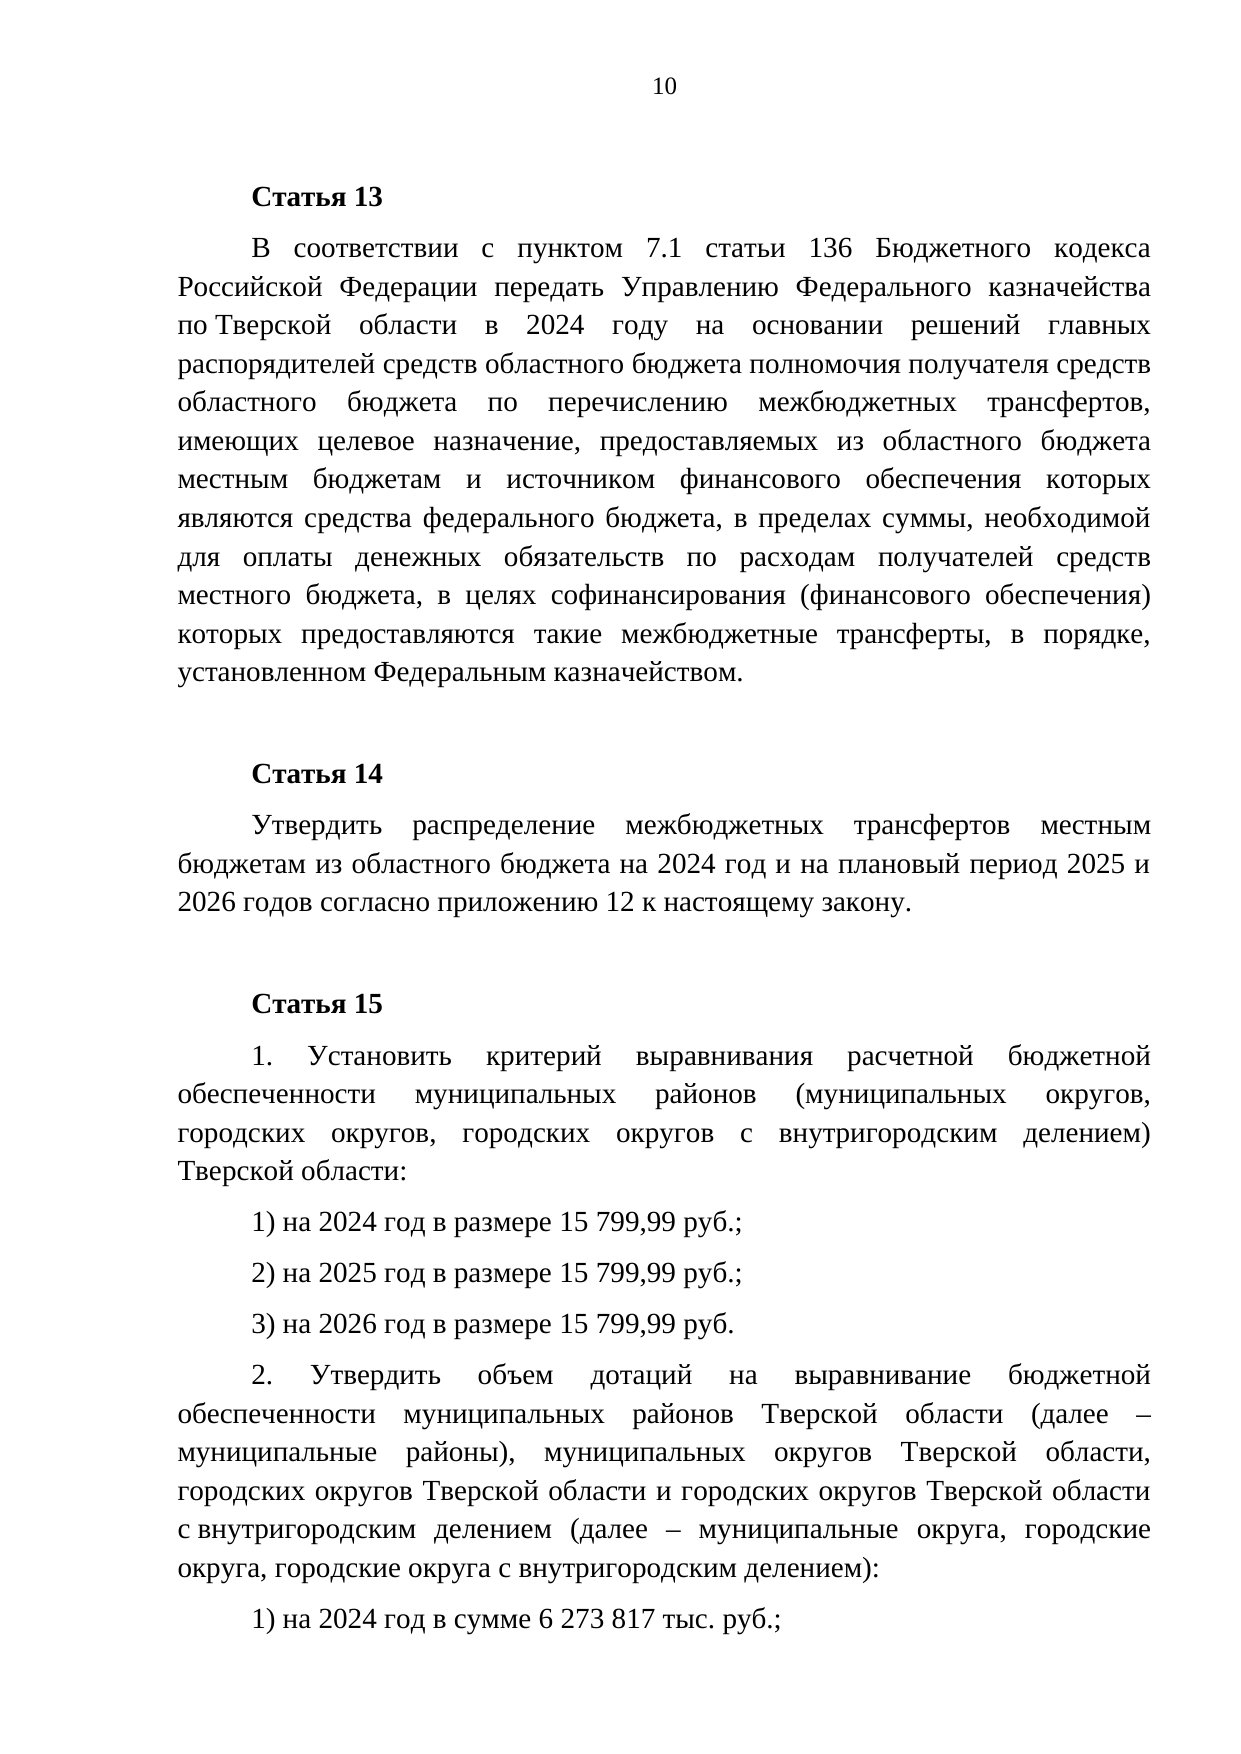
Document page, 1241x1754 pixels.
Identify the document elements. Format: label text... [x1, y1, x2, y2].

text 1. Установить критерий выравнивания расчетной бюджетной обеспеченности муниципальных районов (муниципальных округов, городских округов, городских округов с внутригородским делением) Тверской области: [177, 1038, 1152, 1187]
text 3) на 2026 год в размере 15 799,99 руб. [177, 1306, 1152, 1340]
text 2) на 2025 год в размере 15 799,99 руб.; [177, 1255, 1152, 1289]
text В соответствии с пунктом 7.1 статьи 136 Бюджетного кодекса Российской Федерации передать Управлению Федерального казначейства по Тверской области в 2024 году на основании решений главных распорядителей средств областного бюджета полномочия получателя средств областного бюджета по перечислению межбюджетных трансфертов, имеющих целевое назначение, предоставляемых из областного бюджета местным бюджетам и источником финансового обеспечения которых являются средства федерального бюджета, в пределах суммы, необходимой для оплаты денежных обязательств по расходам получателей средств местного бюджета, в целях софинансирования (финансового обеспечения) которых предоставляются такие межбюджетные трансферты, в порядке, установленном Федеральным казначейством. [177, 230, 1152, 688]
text Утвердить распределение межбюджетных трансфертов местным бюджетам из областного бюджета на 2024 год и на плановый период 2025 и 2026 годов согласно приложению 12 к настоящему закону. [177, 807, 1152, 918]
text 1) на 2024 год в размере 15 799,99 руб.; [177, 1204, 1152, 1238]
title Статья 13 [177, 179, 1152, 213]
text 2. Утвердить объем дотаций на выравнивание бюджетной обеспеченности муниципальных районов Тверской области (далее ‒ муниципальные районы), муниципальных округов Тверской области, городских округов Тверской области и городских округов Тверской области с внутригородским делением (далее – муниципальные округа, городские округа, городские округа с внутригородским делением): [177, 1357, 1152, 1584]
text 1) на 2024 год в сумме 6 273 817 тыс. руб.; [177, 1601, 1152, 1635]
title Статья 14 [177, 756, 1152, 790]
title Статья 15 [177, 987, 1152, 1020]
